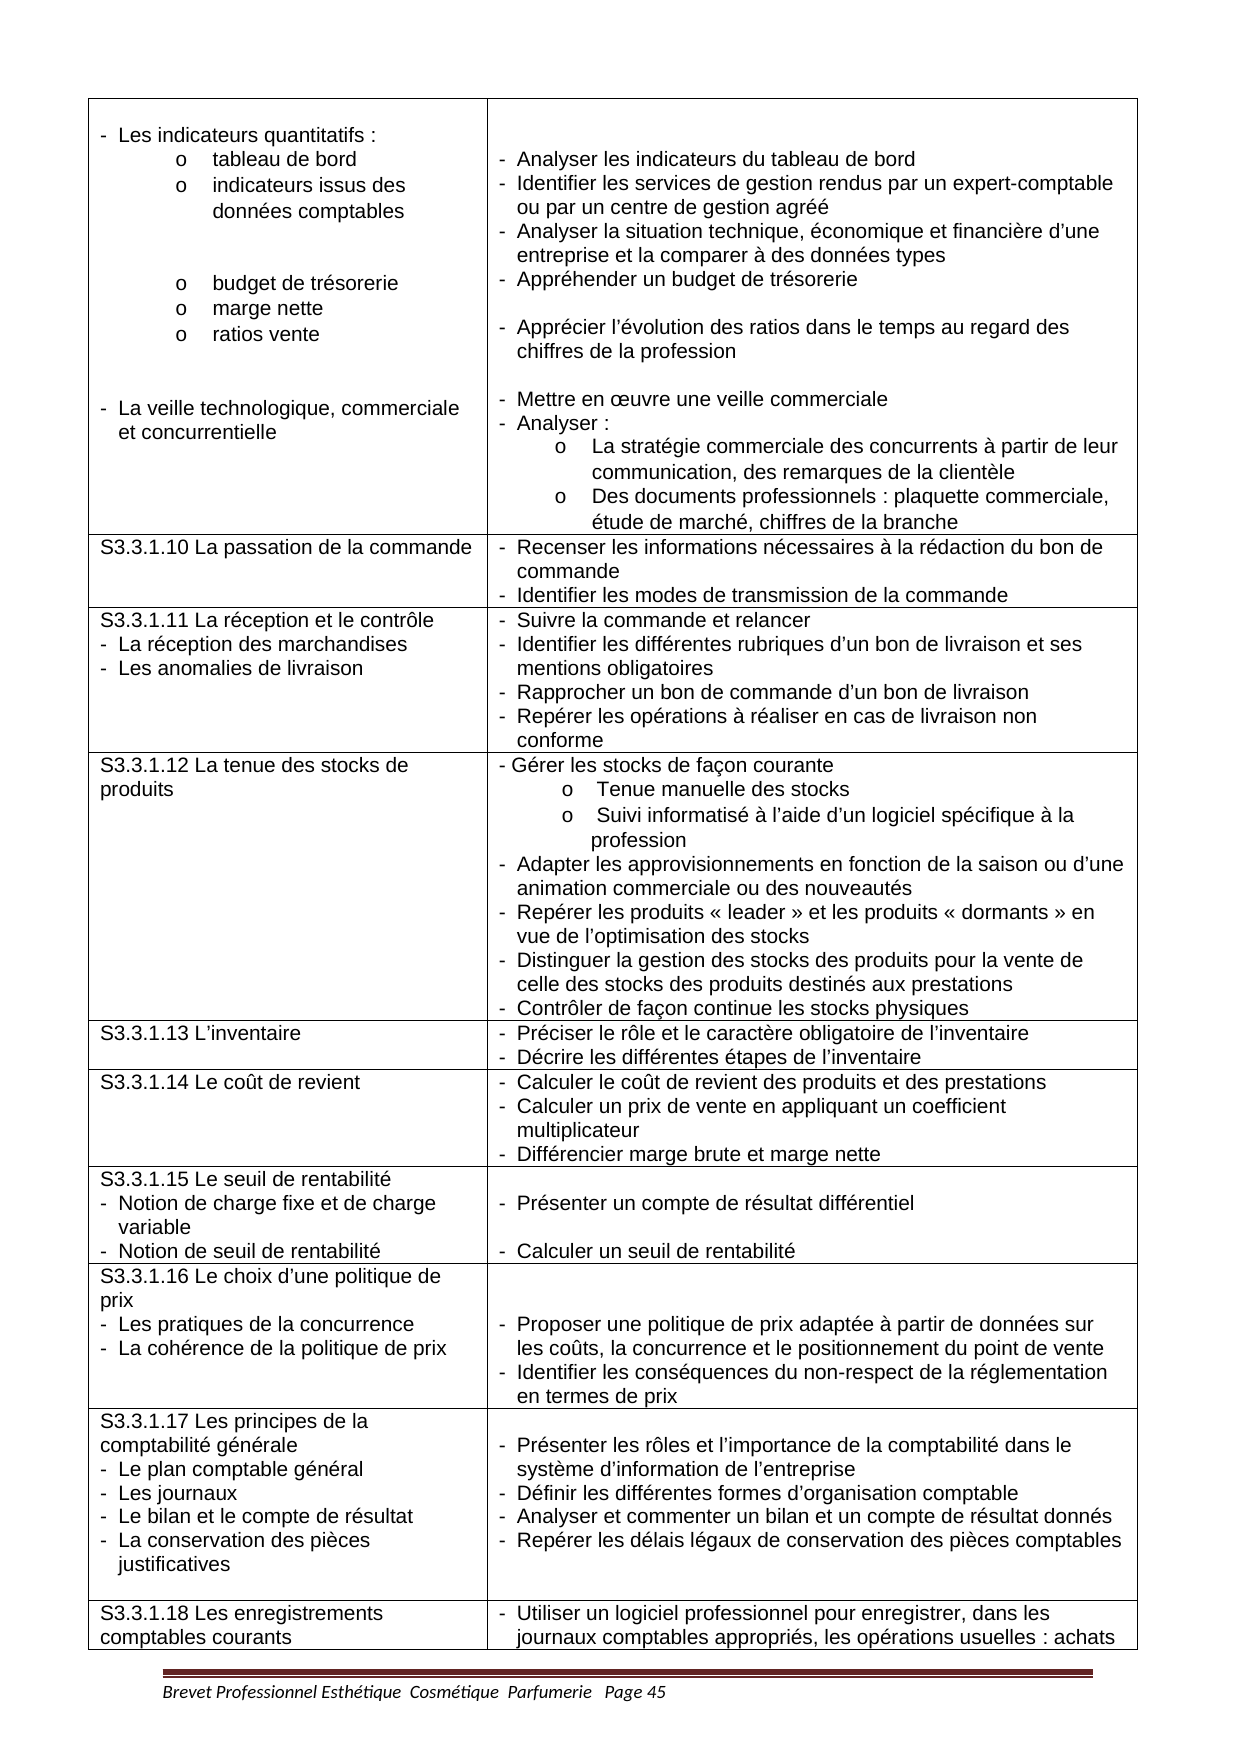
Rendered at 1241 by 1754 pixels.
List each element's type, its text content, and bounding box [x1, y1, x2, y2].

table_cell S3.3.1.12 La tenue des stocks de produits [89, 753, 487, 1020]
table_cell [488, 99, 1137, 534]
table_cell S3.3.1.14 Le coût de revient [89, 1070, 487, 1166]
table_cell S3.3.1.11 La réception et le contrôle La réception des marchandises Les anomalies de livraison [89, 608, 487, 752]
table_cell S3.3.1.13 L’inventaire [89, 1021, 487, 1069]
table_cell S3.3.1.10 La passation de la commande [89, 535, 487, 607]
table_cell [488, 1601, 1137, 1649]
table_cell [89, 99, 487, 534]
table_cell S3.3.1.15 Le seuil de rentabilité Notion de charge fixe et de charge variable Notion de seuil de rentabilité [89, 1167, 487, 1263]
table_cell Calculer le coût de revient des produits et des prestations Calculer un prix de vente en appliquant un coefficient multiplicateur Différencier marge brute et marge nette [488, 1070, 1137, 1166]
table_cell Proposer une politique de prix adaptée à partir de données sur les coûts, la concurrence et le positionnement du point de vente Identifier les conséquences du non-respect de la réglementation en termes de prix [488, 1264, 1137, 1407]
table_cell Présenter un compte de résultat différentiel Calculer un seuil de rentabilité [488, 1167, 1137, 1263]
table_cell S3.3.1.17 Les principes de la comptabilité générale Le plan comptable général Les journaux Le bilan et le compte de résultat La conservation des pièces justificatives [89, 1409, 487, 1600]
table_cell Préciser le rôle et le caractère obligatoire de l’inventaire Décrire les différentes étapes de l’inventaire [488, 1021, 1137, 1069]
table_cell - Gérer les stocks de façon courante Tenue manuelle des stocks Suivi informatisé à l’aide d’un logiciel spécifique à la profession Adapter les approvisionnements en fonction de la saison ou d’une animation commerciale ou des nouveautés Repérer les produits « leader » et les produits « dormants » en vue de l’optimisation des stocks Distinguer la gestion des stocks des produits pour la vente de celle des stocks des produits destinés aux prestations Contrôler de façon continue les stocks physiques [488, 753, 1137, 1020]
table_cell Recenser les informations nécessaires à la rédaction du bon de commande Identifier les modes de transmission de la commande [488, 535, 1137, 607]
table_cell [89, 1601, 487, 1649]
table_cell S3.3.1.16 Le choix d’une politique de prix Les pratiques de la concurrence La cohérence de la politique de prix [89, 1264, 487, 1407]
table_cell Suivre la commande et relancer Identifier les différentes rubriques d’un bon de livraison et ses mentions obligatoires Rapprocher un bon de commande d’un bon de livraison Repérer les opérations à réaliser en cas de livraison non conforme [488, 608, 1137, 752]
table_cell Présenter les rôles et l’importance de la comptabilité dans le système d’information de l’entreprise Définir les différentes formes d’organisation comptable Analyser et commenter un bilan et un compte de résultat donnés Repérer les délais légaux de conservation des pièces comptables [488, 1409, 1137, 1600]
